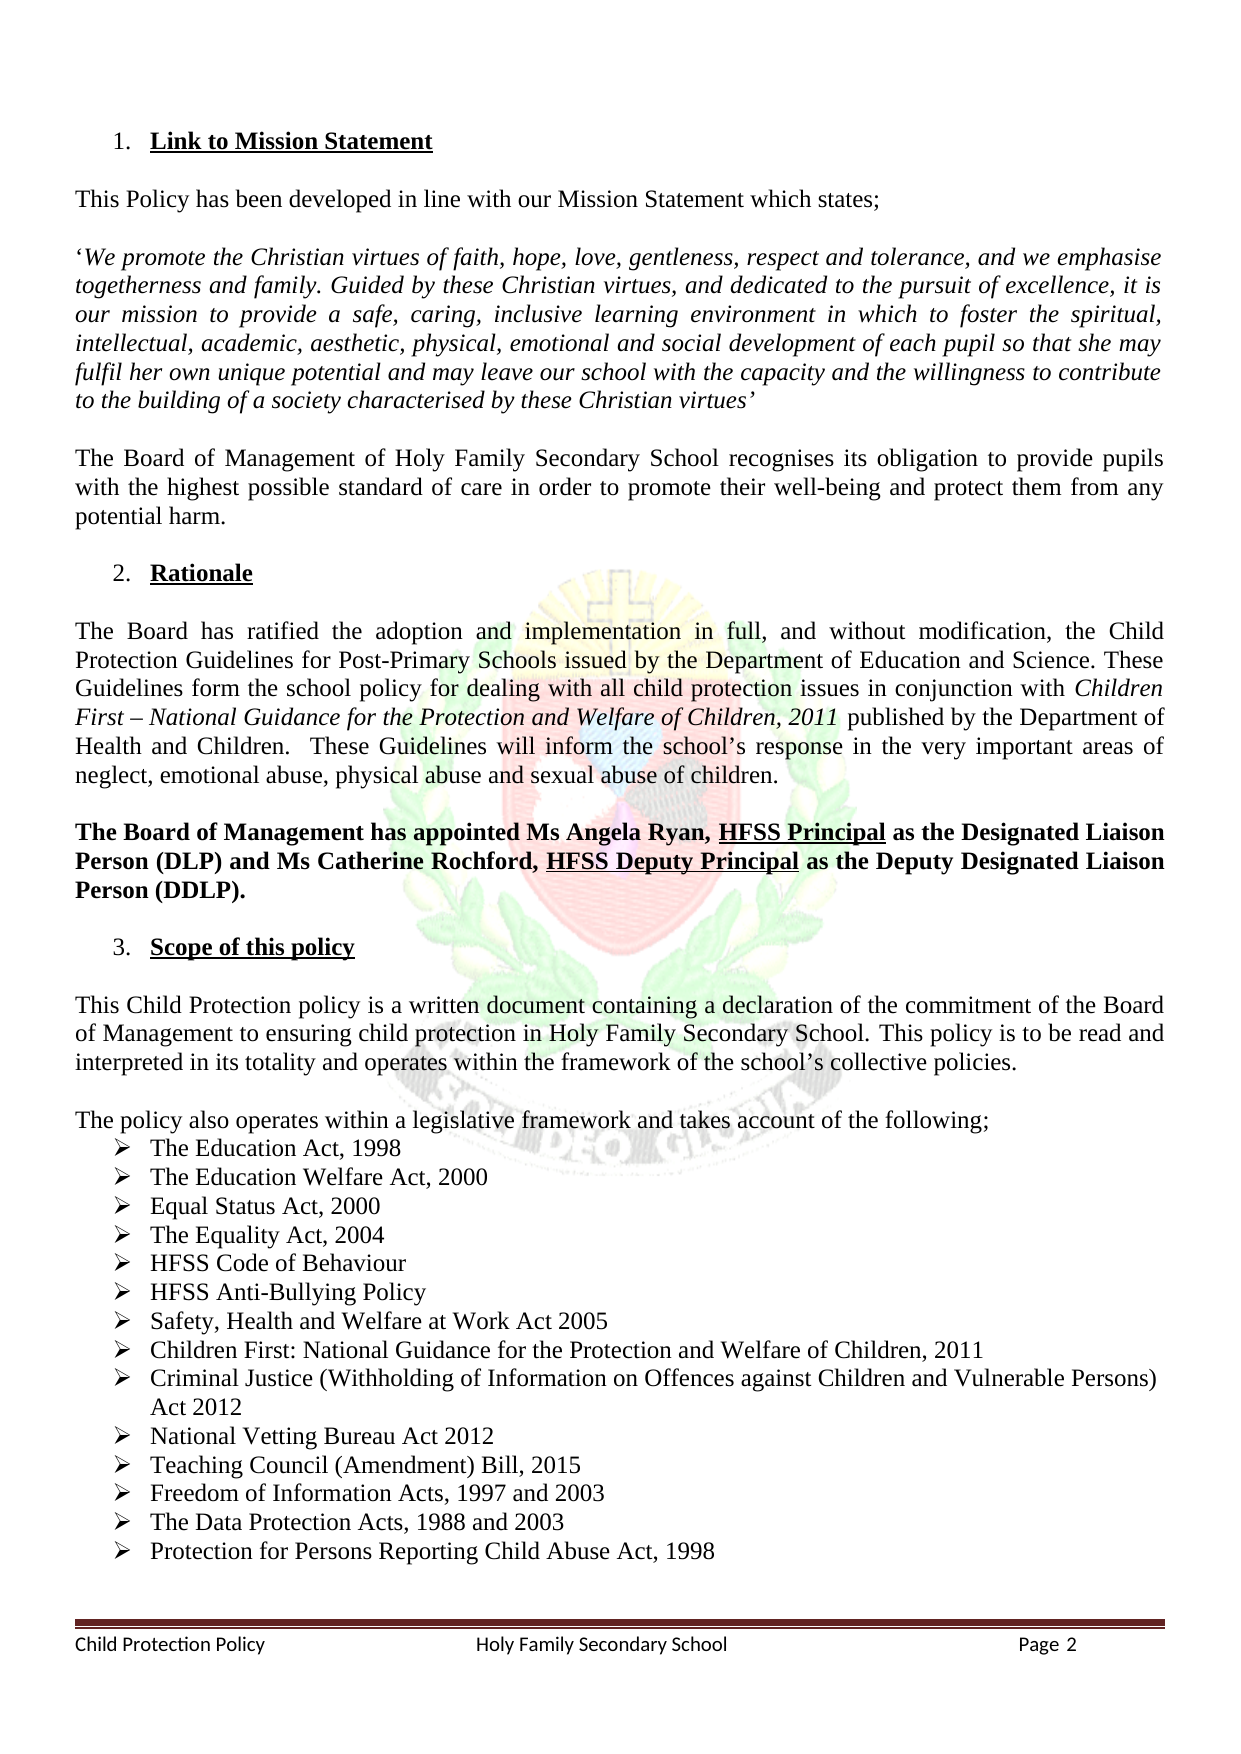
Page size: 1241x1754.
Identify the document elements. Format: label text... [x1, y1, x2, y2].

text The policy also operates within a legislative framework and takes account of the following; [75, 1105, 1165, 1133]
list The Equality Act, 2004 [112, 1220, 1165, 1248]
list The Data Protection Acts, 1988 and 2003 [112, 1507, 1165, 1536]
list Link to Mission Statement [112, 126, 1165, 155]
list Criminal Justice (Withholding of Information on Offences against Children and Vulnerable Persons) Act 2012 [112, 1363, 1165, 1421]
list Teaching Council (Amendment) Bill, 2015 [112, 1450, 1165, 1478]
text ‘We promote the Christian virtues of faith, hope, love, gentleness, respect and tolerance, and we emphasise togetherness and family. Guided by these Christian virtues, and dedicated to the pursuit of excellence, it is our mission to provide a safe, caring, inclusive learning environment in which to foster the spiritual, intellectual, academic, aesthetic, physical, emotional and social development of each pupil so that she may fulfil her own unique potential and may leave our school with the capacity and the willingness to contribute to the building of a society characterised by these Christian virtues’ [75, 242, 1165, 414]
list Rationale [112, 558, 1165, 587]
text This Child Protection policy is a written document containing a declaration of the commitment of the Board of Management to ensuring child protection in Holy Family Secondary School. This policy is to be read and interpreted in its totality and operates within the framework of the school’s collective policies. [75, 990, 1165, 1076]
list HFSS Anti-Bullying Policy [112, 1277, 1165, 1306]
list The Education Act, 1998 [112, 1133, 1165, 1162]
list Equal Status Act, 2000 [112, 1191, 1165, 1220]
list HFSS Code of Behaviour [112, 1248, 1165, 1277]
list Protection for Persons Reporting Child Abuse Act, 1998 [112, 1536, 1165, 1565]
text The Board of Management has appointed Ms Angela Ryan, HFSS Principal as the Designated Liaison Person (DLP) and Ms Catherine Rochford, HFSS Deputy Principal as the Deputy Designated Liaison Person (DDLP). [75, 817, 1165, 903]
text The Board has ratified the adoption and implementation in full, and without modification, the Child Protection Guidelines for Post-Primary Schools issued by the Department of Education and Science. These Guidelines form the school policy for dealing with all child protection issues in conjunction with Children First – National Guidance for the Protection and Welfare of Children, 2011 published by the Department of Health and Children. These Guidelines will inform the school’s response in the very important areas of neglect, emotional abuse, physical abuse and sexual abuse of children. [75, 616, 1165, 788]
list National Vetting Bureau Act 2012 [112, 1421, 1165, 1450]
text The Board of Management of Holy Family Secondary School recognises its obligation to provide pupils with the highest possible standard of care in order to promote their well-being and protect them from any potential harm. [75, 443, 1165, 530]
list Scope of this policy [112, 932, 1165, 961]
list Children First: National Guidance for the Protection and Welfare of Children, 2011 [112, 1335, 1165, 1363]
list Safety, Health and Welfare at Work Act 2005 [112, 1306, 1165, 1335]
text This Policy has been developed in line with our Mission Statement which states; [75, 184, 1165, 213]
list The Education Welfare Act, 2000 [112, 1162, 1165, 1191]
list Freedom of Information Acts, 1997 and 2003 [112, 1478, 1165, 1507]
